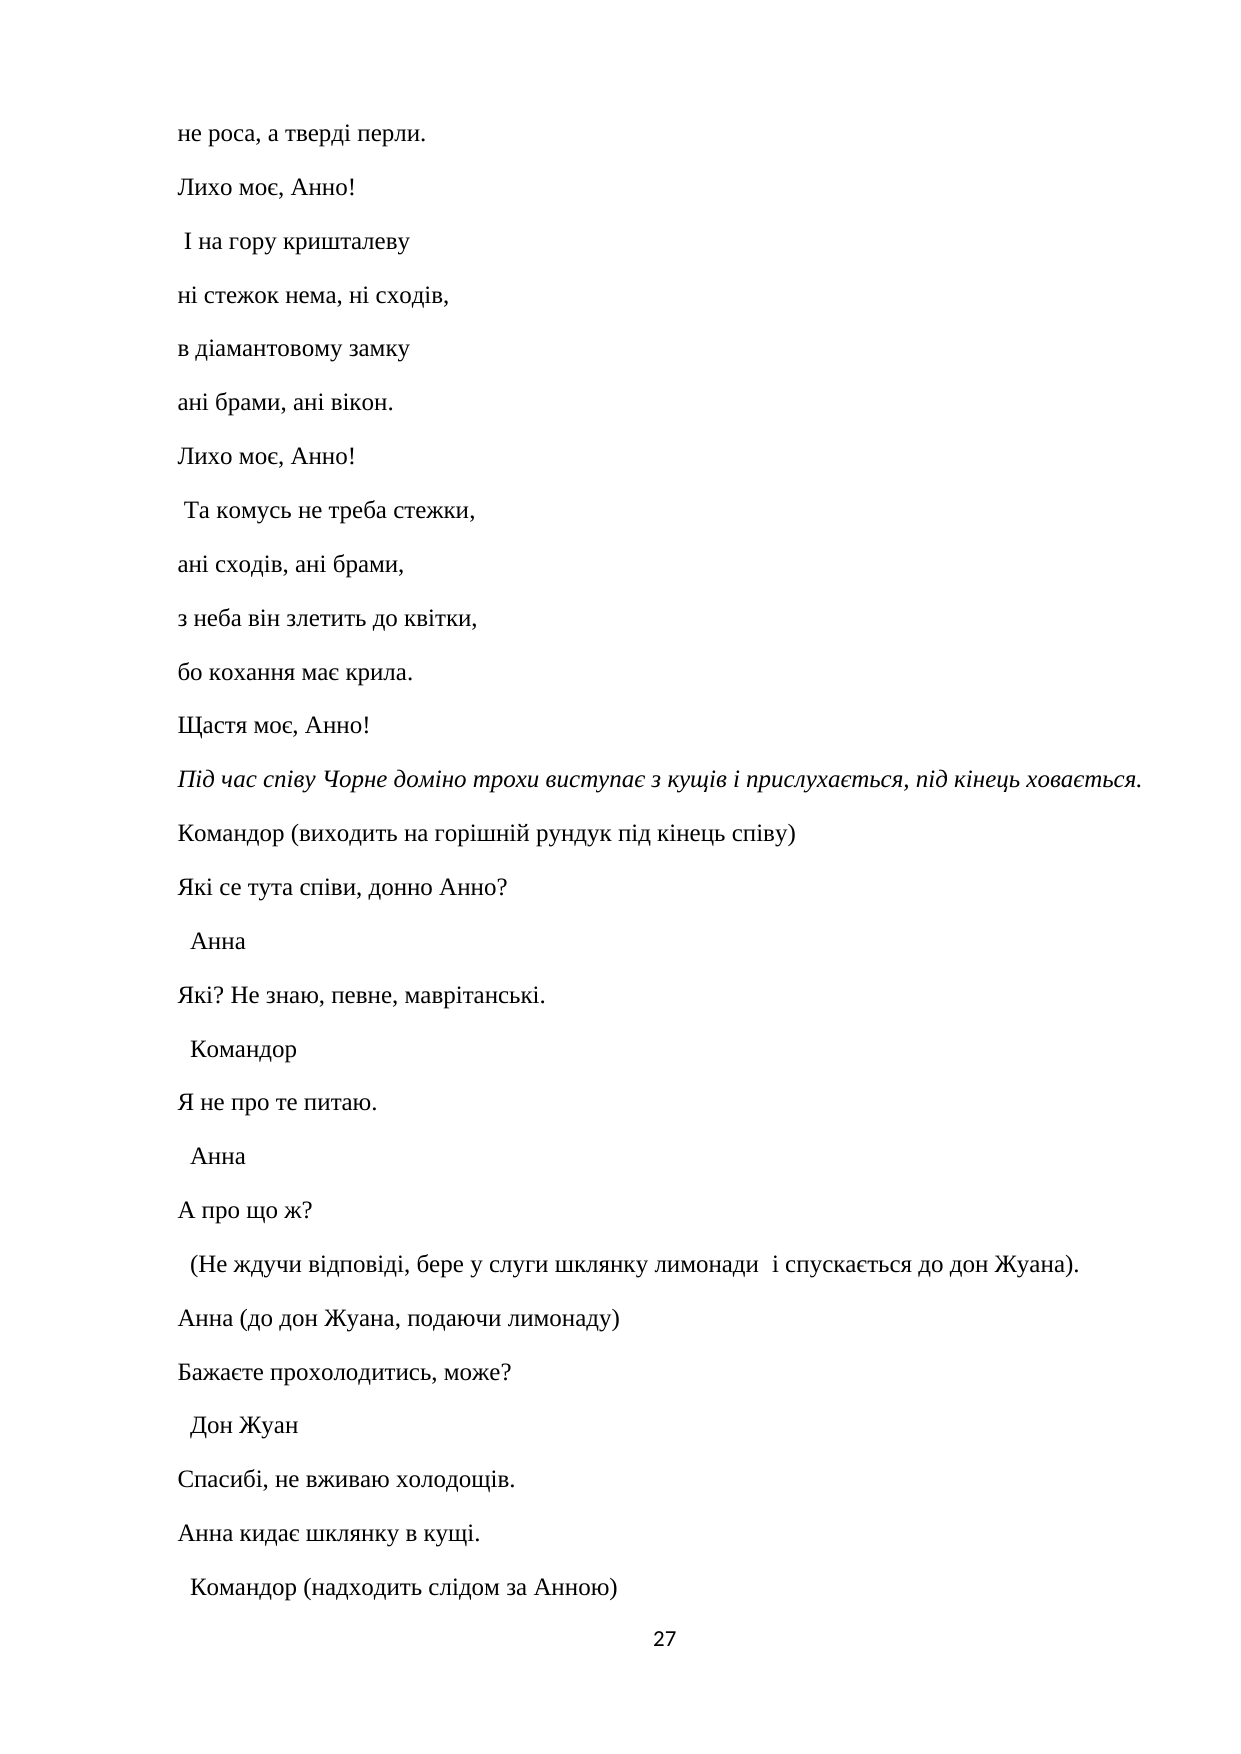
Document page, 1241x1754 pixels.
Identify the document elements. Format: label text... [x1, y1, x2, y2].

text Пiд час спiву Чорне домiно трохи виступає з кущiв i прислухається, пiд кiнець ховається. [177, 764, 1152, 793]
text Я не про те питаю. [177, 1087, 1152, 1116]
text Якi? Не знаю, певне, маврiтанськi. [177, 980, 1152, 1008]
text нi стежок нема, нi сходiв, [177, 280, 1152, 308]
text анi сходiв, анi брами, [177, 549, 1152, 578]
text Дон Жуан [177, 1411, 1152, 1439]
text Командор (надходить слiдом за Анною) [177, 1572, 1152, 1601]
text Спасибi, не вживаю холодощiв. [177, 1464, 1152, 1493]
text анi брами, анi вiкон. [177, 387, 1152, 416]
text Якi се тута спiви, донно Анно? [177, 872, 1152, 901]
text бо кохання має крила. [177, 657, 1152, 685]
text з неба вiн злетить до квiтки, [177, 603, 1152, 632]
text Щастя моє, Анно! [177, 711, 1152, 739]
text (Не ждучи вiдповiдi, бере у слуги шклянку лимонади i спускається до дон Жуана). [177, 1249, 1152, 1278]
text не роса, а твердi перли. [177, 118, 1152, 147]
text Командор (виходить на горiшнiй рундук пiд кiнець спiву) [177, 818, 1152, 847]
text Бажаєте прохолодитись, може? [177, 1357, 1152, 1386]
text I на гору кришталеву [177, 226, 1152, 254]
text Анна кидає шклянку в кущi. [177, 1518, 1152, 1547]
text Анна (до дон Жуана, подаючи лимонаду) [177, 1303, 1152, 1332]
text Анна [177, 926, 1152, 955]
text в дiамантовому замку [177, 333, 1152, 362]
text Лихо моє, Анно! [177, 172, 1152, 201]
text Командор [177, 1034, 1152, 1062]
text Анна [177, 1141, 1152, 1170]
text А про що ж? [177, 1195, 1152, 1224]
text Та комусь не треба стежки, [177, 495, 1152, 524]
text Лихо моє, Анно! [177, 441, 1152, 470]
